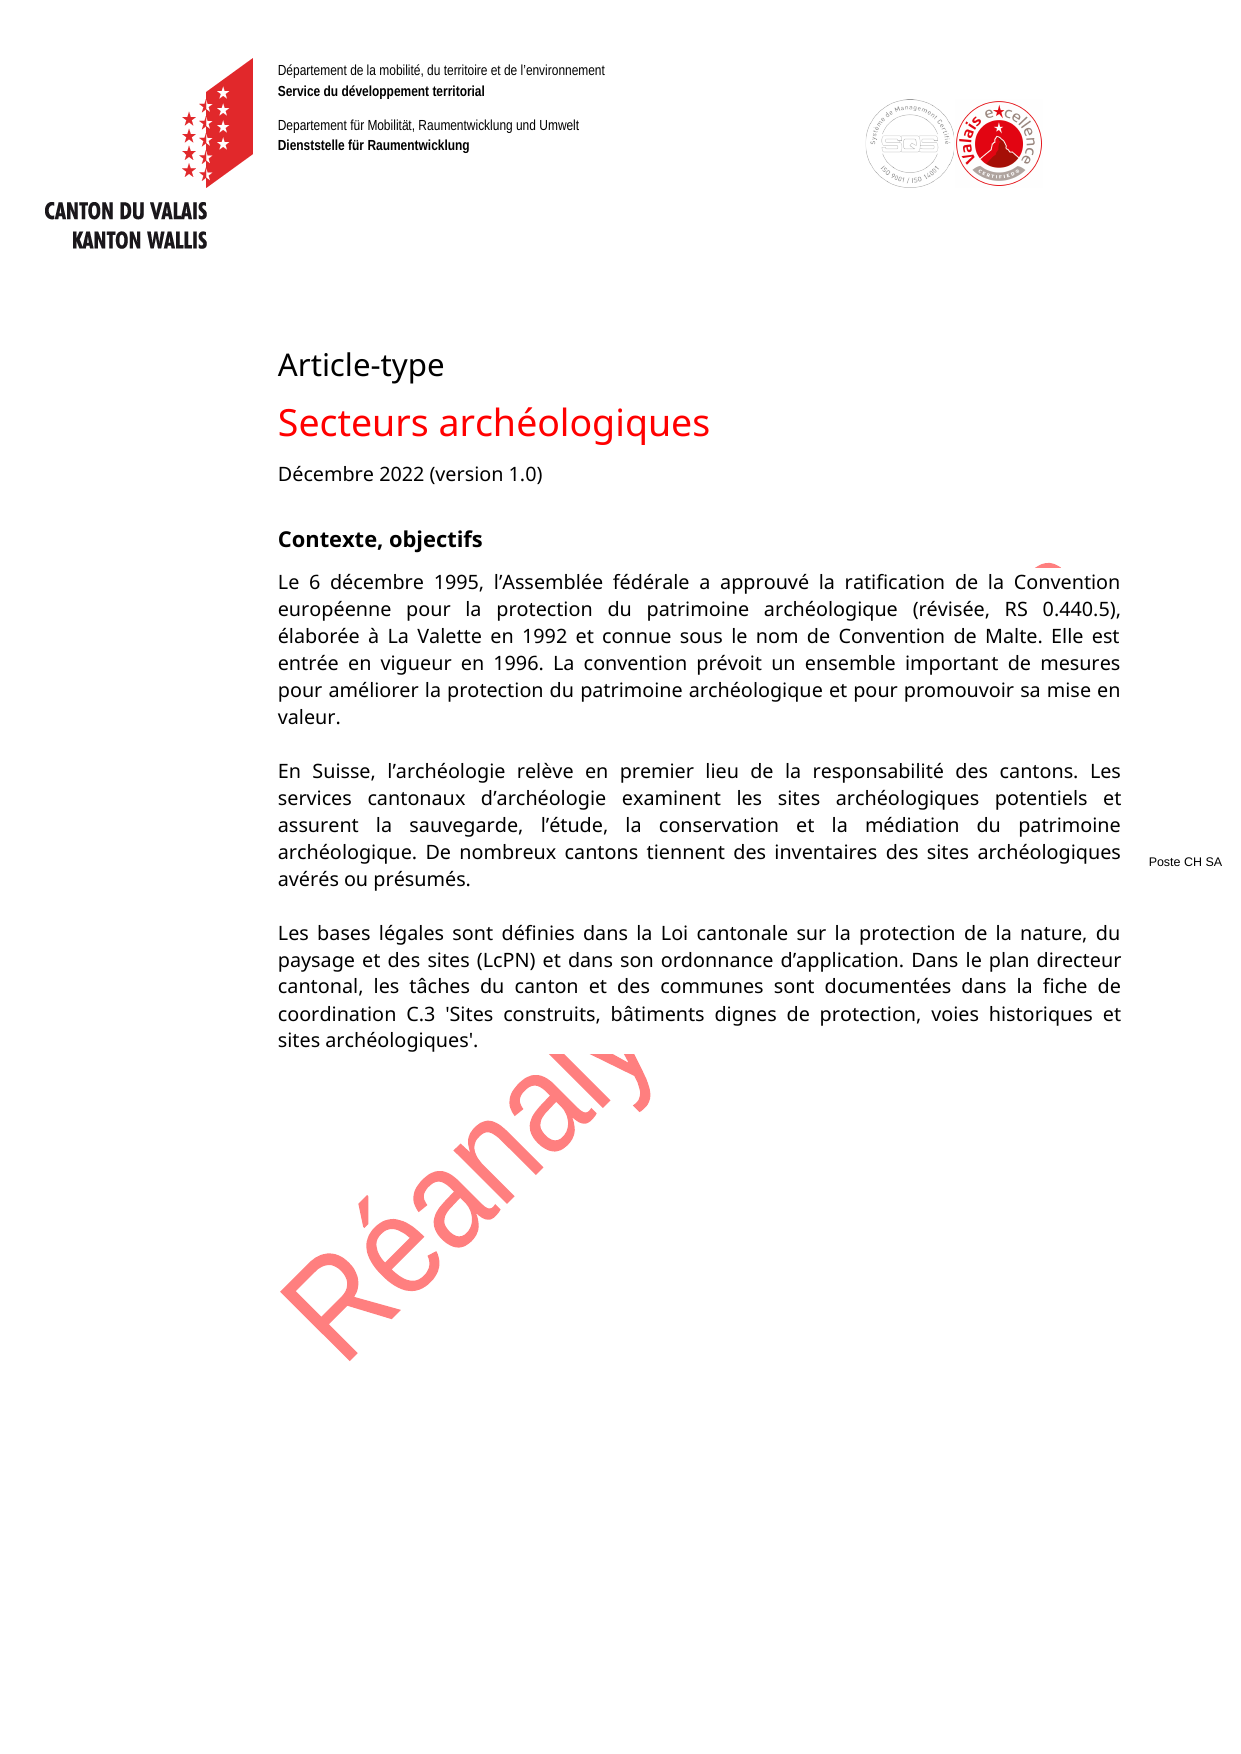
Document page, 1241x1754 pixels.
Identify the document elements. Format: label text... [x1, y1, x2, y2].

text Contexte, objectifs [278, 524, 1122, 554]
text Article-type [278, 343, 1122, 386]
text En Suisse, l’archéologie relève en premier lieu de la responsabilité des cantons. Les services cantonaux d’archéologie examinent les sites archéologiques potentiels et assurent la sauvegarde, l’étude, la conservation et la médiation du patrimoine archéologique. De nombreux cantons tiennent des inventaires des sites archéologiques avérés ou présumés. [278, 757, 1122, 892]
picture [34, 57, 253, 249]
picture [954, 99, 1044, 188]
text Le 6 décembre 1995, l’Assemblée fédérale a approuvé la ratification de la Convention européenne pour la protection du patrimoine archéologique (révisée, RS 0.440.5), élaborée à La Valette en 1992 et connue sous le nom de Convention de Malte. Elle est entrée en vigueur en 1996. La convention prévoit un ensemble important de mesures pour améliorer la protection du patrimoine archéologique et pour promouvoir sa mise en valeur. [278, 568, 1122, 730]
text Décembre 2022 (version 1.0) [278, 460, 1122, 487]
text Les bases légales sont définies dans la Loi cantonale sur la protection de la nature, du paysage et des sites (LcPN) et dans son ordonnance d’application. Dans le plan directeur cantonal, les tâches du canton et des communes sont documentées dans la fiche de coordination C.3 'Sites construits, bâtiments dignes de protection, voies historiques et sites archéologiques'. [278, 919, 1122, 1054]
text Secteurs archéologiques [278, 396, 1122, 447]
